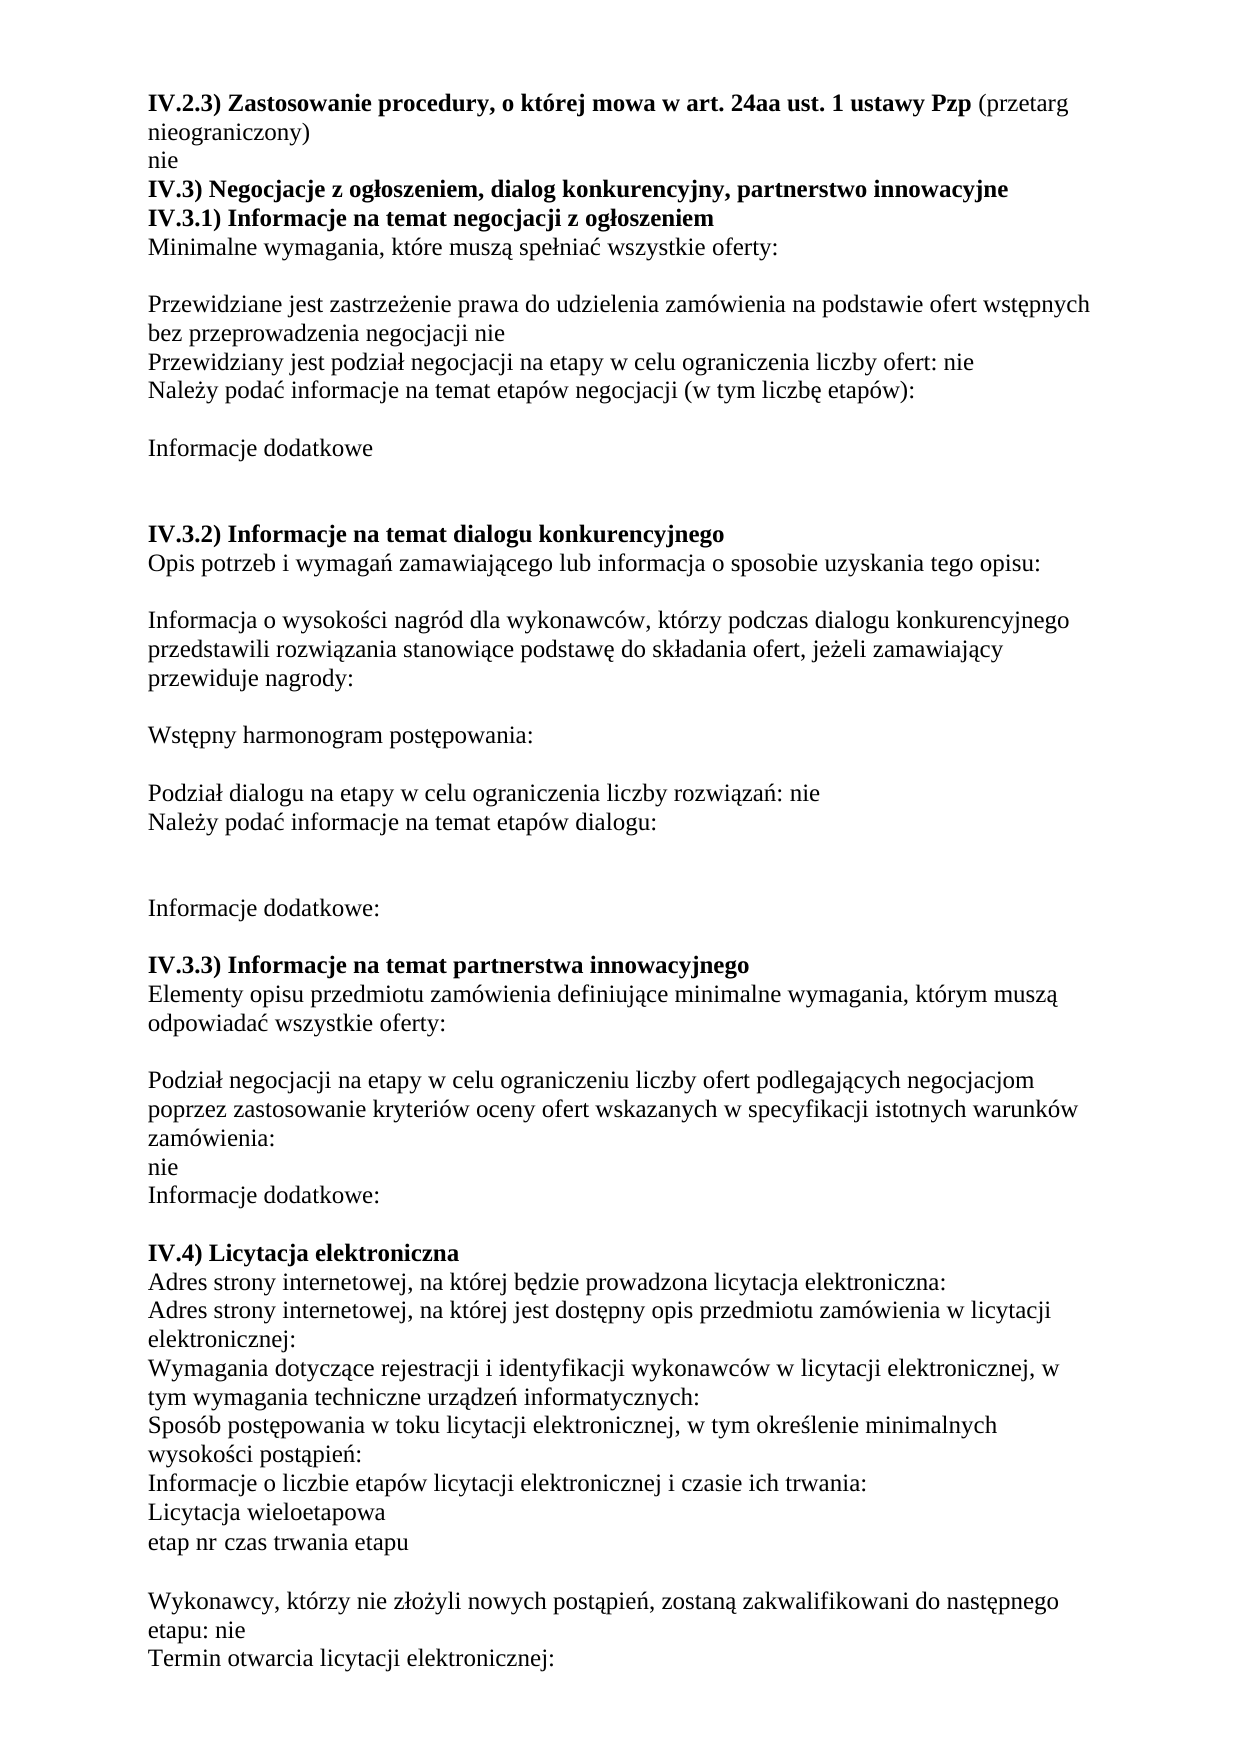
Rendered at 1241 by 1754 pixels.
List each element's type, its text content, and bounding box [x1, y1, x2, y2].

text Termin otwarcia licytacji elektronicznej: [148, 1643, 1093, 1672]
text IV.2.3) Zastosowanie procedury, o której mowa w art. 24aa ust. 1 ustawy Pzp (przetarg nieograniczony) nie IV.3) Negocjacje z ogłoszeniem, dialog konkurencyjny, partnerstwo innowacyjne IV.3.1) Informacje na temat negocjacji z ogłoszeniem Minimalne wymagania, które muszą spełniać wszystkie oferty: Przewidziane jest zastrzeżenie prawa do udzielenia zamówienia na podstawie ofert wstępnych bez przeprowadzenia negocjacji nie Przewidziany jest podział negocjacji na etapy w celu ograniczenia liczby ofert: nie Należy podać informacje na temat etapów negocjacji (w tym liczbę etapów): Informacje dodatkowe IV.3.2) Informacje na temat dialogu konkurencyjnego Opis potrzeb i wymagań zamawiającego lub informacja o sposobie uzyskania tego opisu: Informacja o wysokości nagród dla wykonawców, którzy podczas dialogu konkurencyjnego przedstawili rozwiązania stanowiące podstawę do składania ofert, jeżeli zamawiający przewiduje nagrody: Wstępny harmonogram postępowania: Podział dialogu na etapy w celu ograniczenia liczby rozwiązań: nie Należy podać informacje na temat etapów dialogu: Informacje dodatkowe: IV.3.3) Informacje na temat partnerstwa innowacyjnego Elementy opisu przedmiotu zamówienia definiujące minimalne wymagania, którym muszą odpowiadać wszystkie oferty: Podział negocjacji na etapy w celu ograniczeniu liczby ofert podlegających negocjacjom poprzez zastosowanie kryteriów oceny ofert wskazanych w specyfikacji istotnych warunków zamówienia: nie Informacje dodatkowe: IV.4) Licytacja elektroniczna Adres strony internetowej, na której będzie prowadzona licytacja elektroniczna: [148, 59, 1093, 1295]
text Sposób postępowania w toku licytacji elektronicznej, w tym określenie minimalnych wysokości postąpień: [148, 1410, 1093, 1468]
table_header czas trwania etapu [223, 1525, 415, 1557]
text Wymagania dotyczące rejestracji i identyfikacji wykonawców w licytacji elektronicznej, w tym wymagania techniczne urządzeń informatycznych: [148, 1353, 1093, 1410]
text Adres strony internetowej, na której jest dostępny opis przedmiotu zamówienia w licytacji elektronicznej: [148, 1295, 1093, 1353]
text Informacje o liczbie etapów licytacji elektronicznej i czasie ich trwania: [148, 1468, 1093, 1497]
text Licytacja wieloetapowa [148, 1497, 1093, 1525]
text Wykonawcy, którzy nie złożyli nowych postąpień, zostaną zakwalifikowani do następnego etapu: nie [148, 1557, 1093, 1643]
table_header etap nr [146, 1525, 223, 1557]
